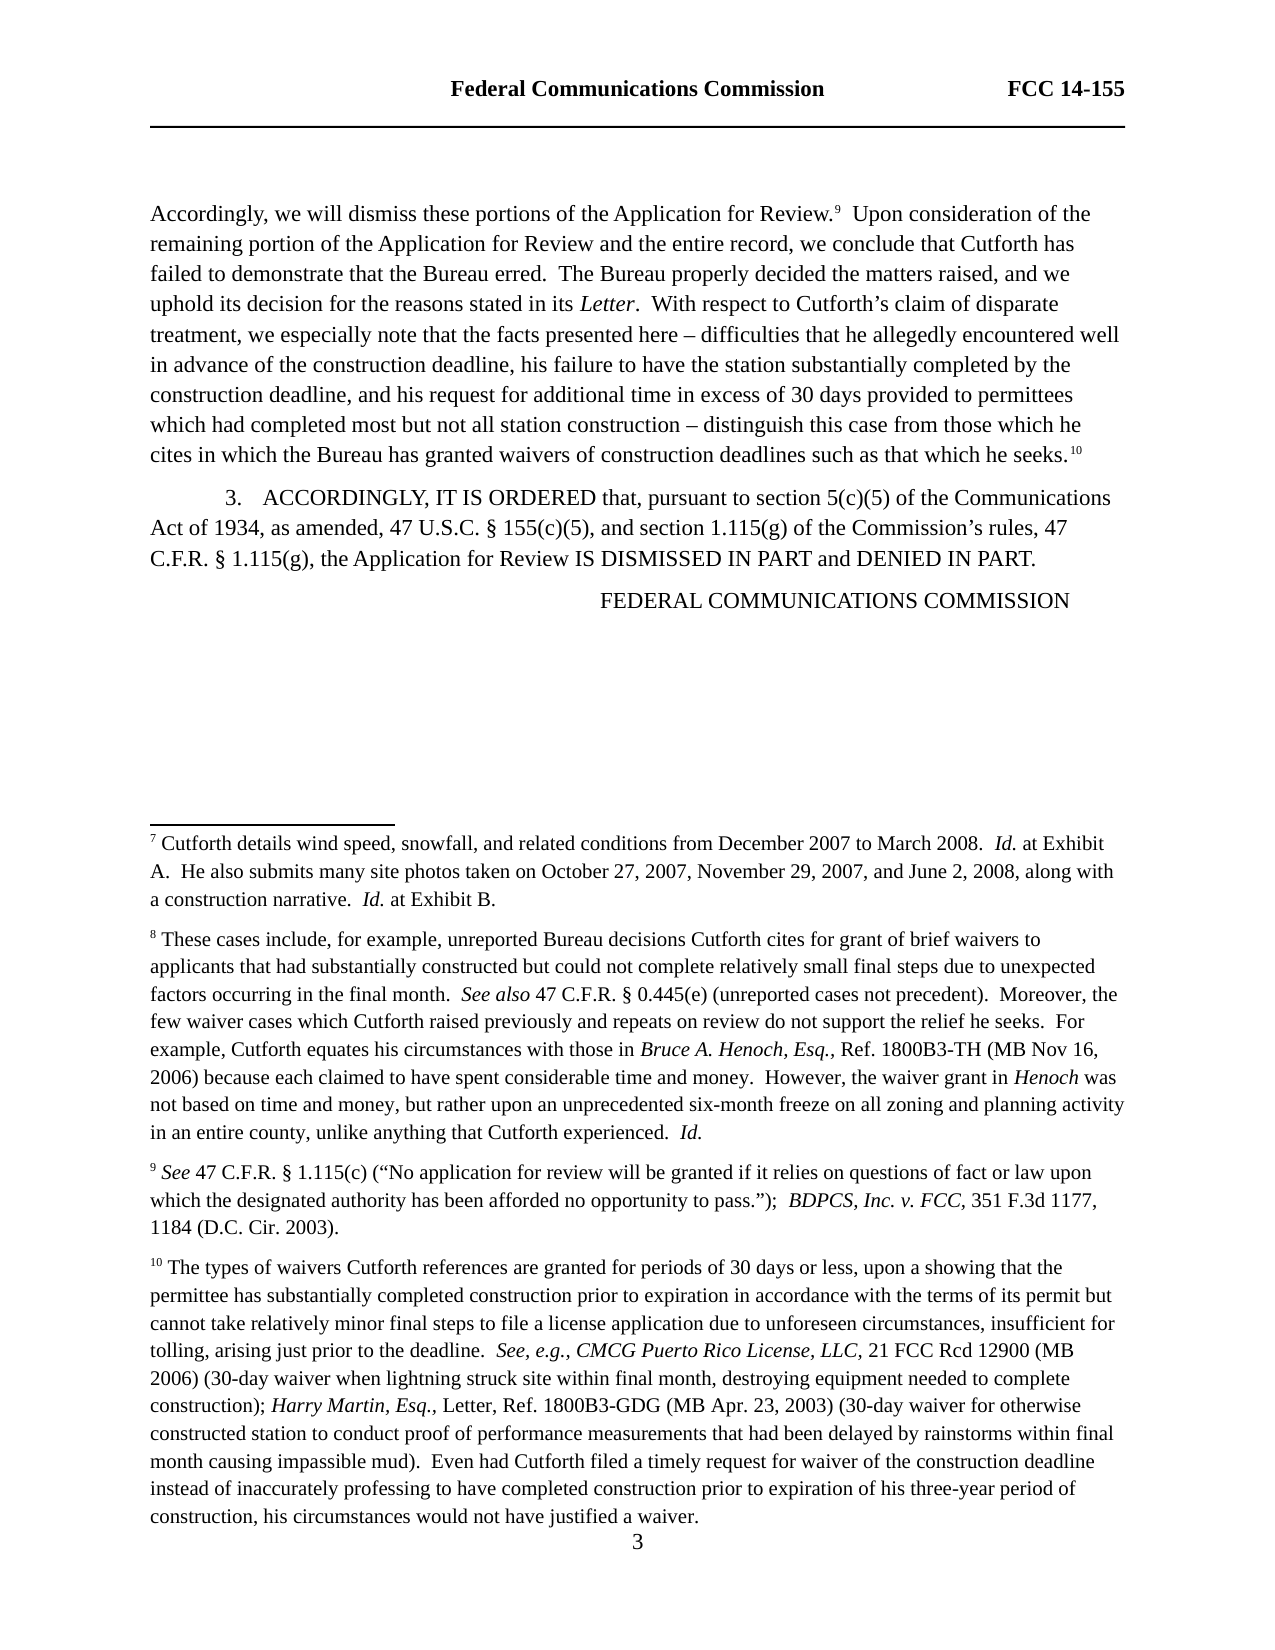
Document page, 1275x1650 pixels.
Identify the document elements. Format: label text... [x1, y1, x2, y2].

text First, we observe that Cutforth has submitted with his Application for Review lengthy new exhibits of weather conditions and construction progress, which he did not supply to the Bureau. Similarly, Cutforth failed to raise before the Bureau many of the cases that he now cites as precedent. Accordingly, we will dismiss these portions of the Application for Review. Upon consideration of the remaining portion of the Application for Review and the entire record, we conclude that Cutforth has failed to demonstrate that the Bureau erred. The Bureau properly decided the matters raised, and we uphold its decision for the reasons stated in its Letter. With respect to Cutforth’s claim of disparate treatment, we especially note that the facts presented here – difficulties that he allegedly encountered well in advance of the construction deadline, his failure to have the station substantially completed by the construction deadline, and his request for additional time in excess of 30 days provided to permittees which had completed most but not all station construction – distinguish this case from those which he cites in which the Bureau has granted waivers of construction deadlines such as that which he seeks. [150, 200, 1125, 468]
text ACCORDINGLY, IT IS ORDERED that, pursuant to section 5(c)(5) of the Communications Act of 1934, as amended, 47 U.S.C. § 155(c)(5), and section 1.115(g) of the Commission’s rules, 47 C.F.R. § 1.115(g), the Application for Review IS DISMISSED IN PART and DENIED IN PART. [150, 484, 1125, 571]
text FEDERAL COMMUNICATIONS COMMISSION [150, 587, 1125, 614]
